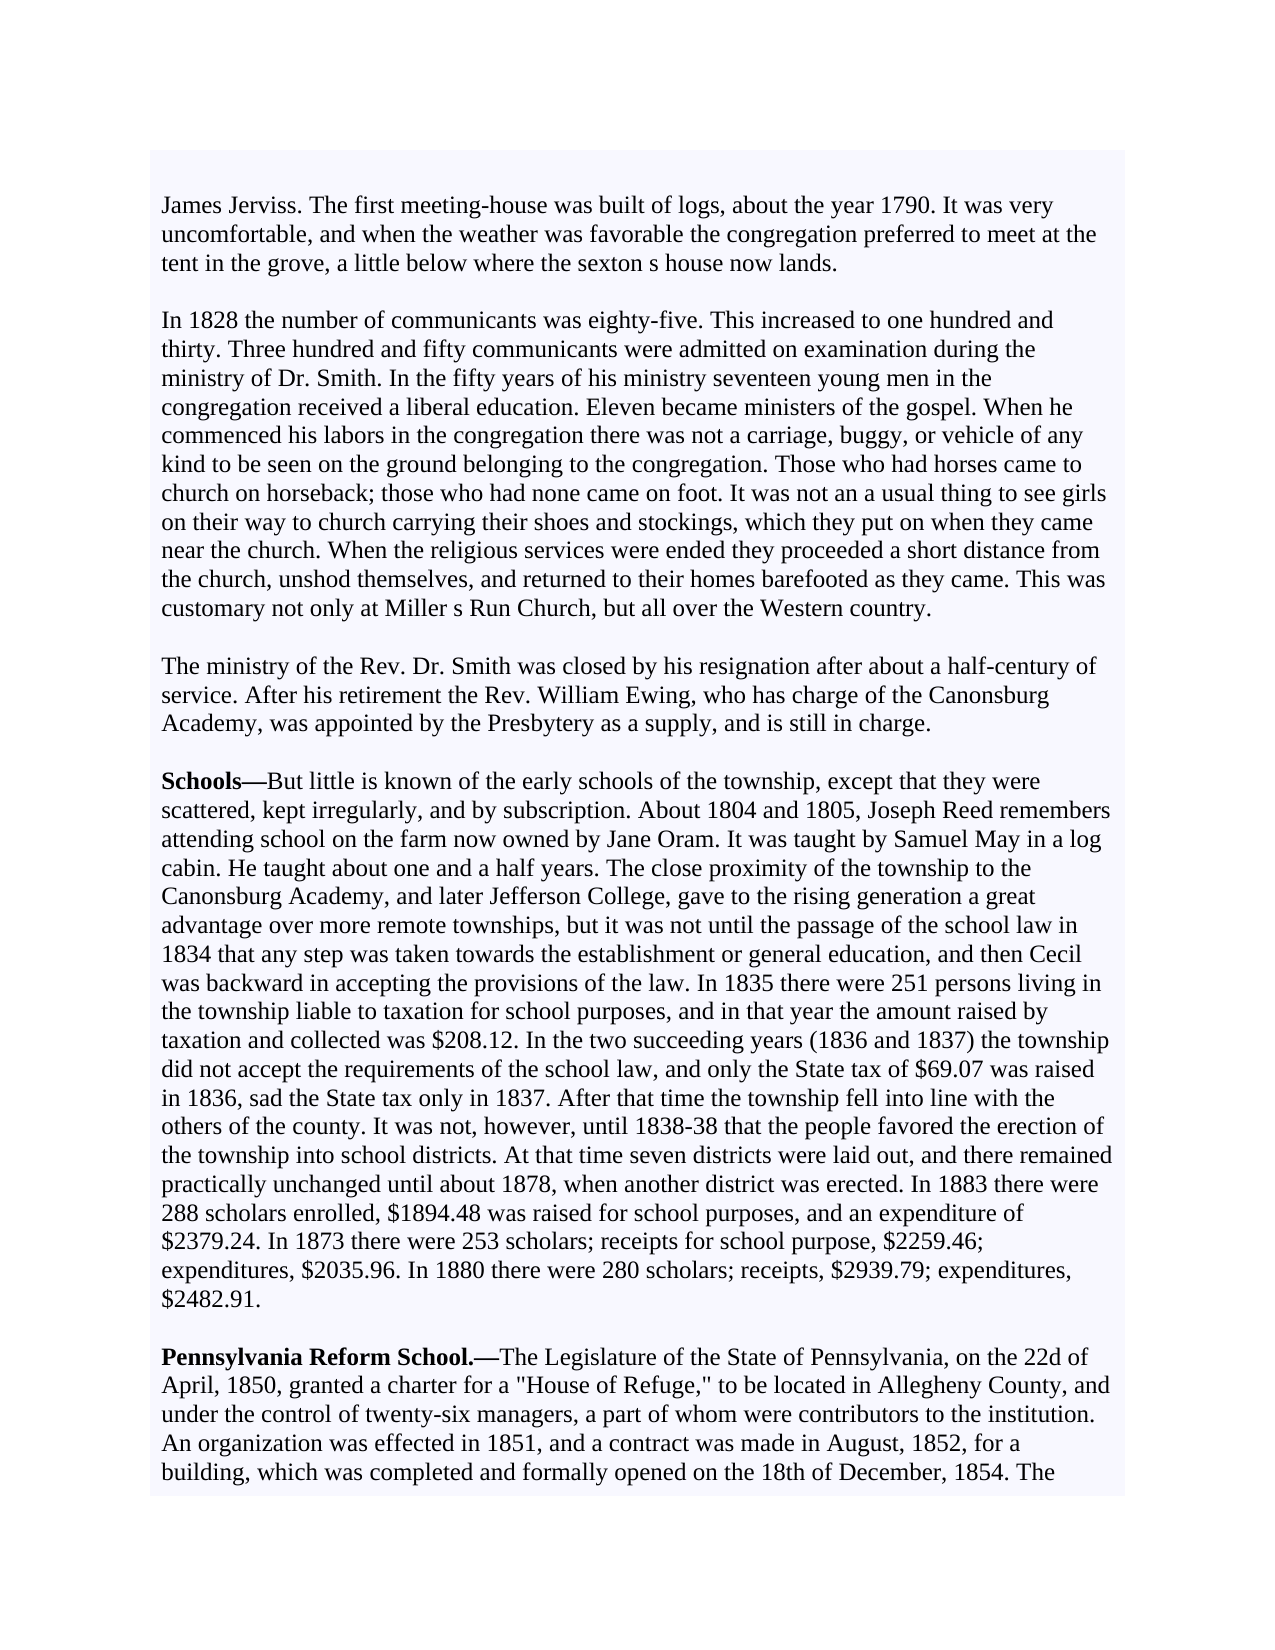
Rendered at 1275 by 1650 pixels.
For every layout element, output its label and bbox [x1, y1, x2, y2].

table_header [150, 150, 1125, 1496]
